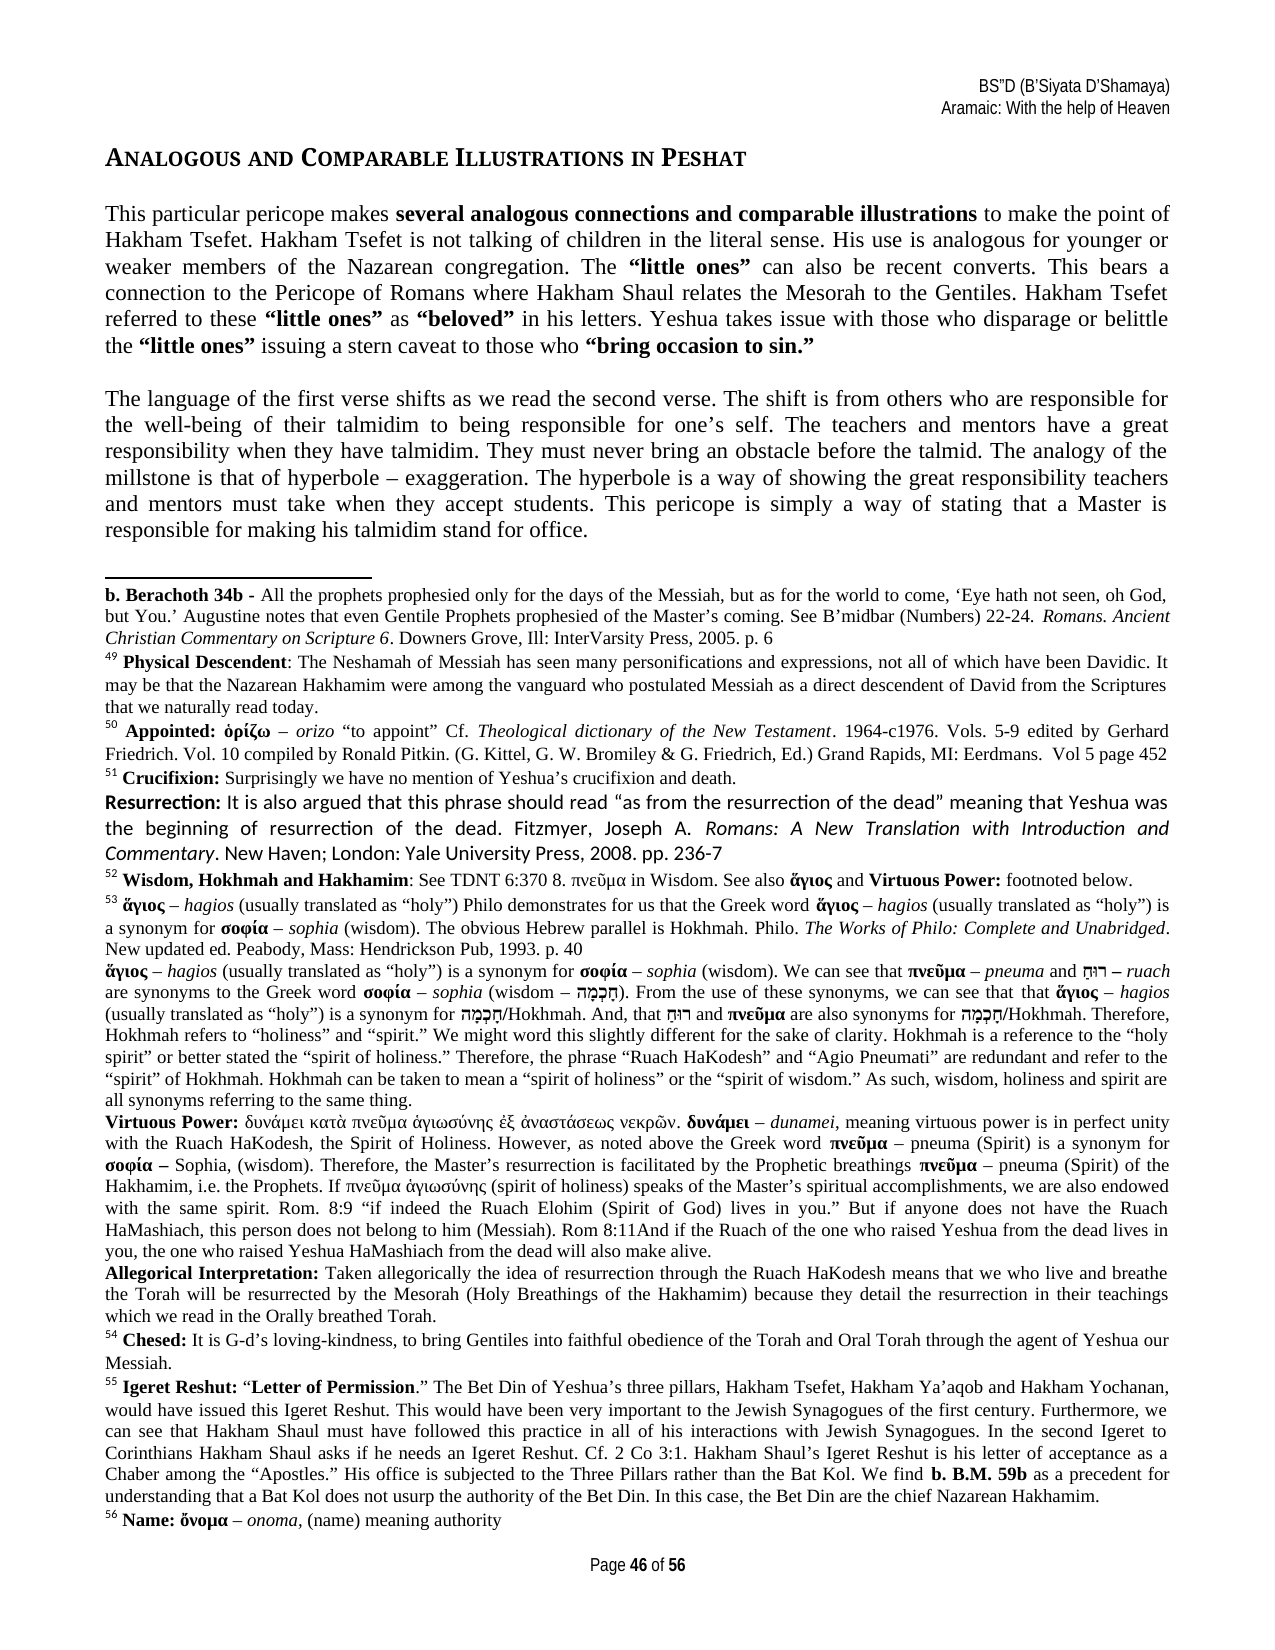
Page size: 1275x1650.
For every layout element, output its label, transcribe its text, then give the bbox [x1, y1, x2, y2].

text The language of the first verse shifts as we read the second verse. The shift is from others who are responsible for the well-being of their talmidim to being responsible for one’s self. The teachers and mentors have a great responsibility when they have talmidim. They must never bring an obstacle before the talmid. The analogy of the millstone is that of hyperbole – exaggeration. The hyperbole is a way of showing the great responsibility teachers and mentors must take when they accept students. This pericope is simply a way of stating that a Master is responsible for making his talmidim stand for office. [105, 384, 1170, 543]
text Analogous and Comparable Illustrations in Peshat [105, 140, 1170, 174]
text This particular pericope makes several analogous connections and comparable illustrations to make the point of Hakham Tsefet. Hakham Tsefet is not talking of children in the literal sense. His use is analogous for younger or weaker members of the Nazarean congregation. The “little ones” can also be recent converts. This bears a connection to the Pericope of Romans where Hakham Shaul relates the Mesorah to the Gentiles. Hakham Tsefet referred to these “little ones” as “beloved” in his letters. Yeshua takes issue with those who disparage or belittle the “little ones” issuing a stern caveat to those who “bring occasion to sin.” [105, 200, 1170, 358]
